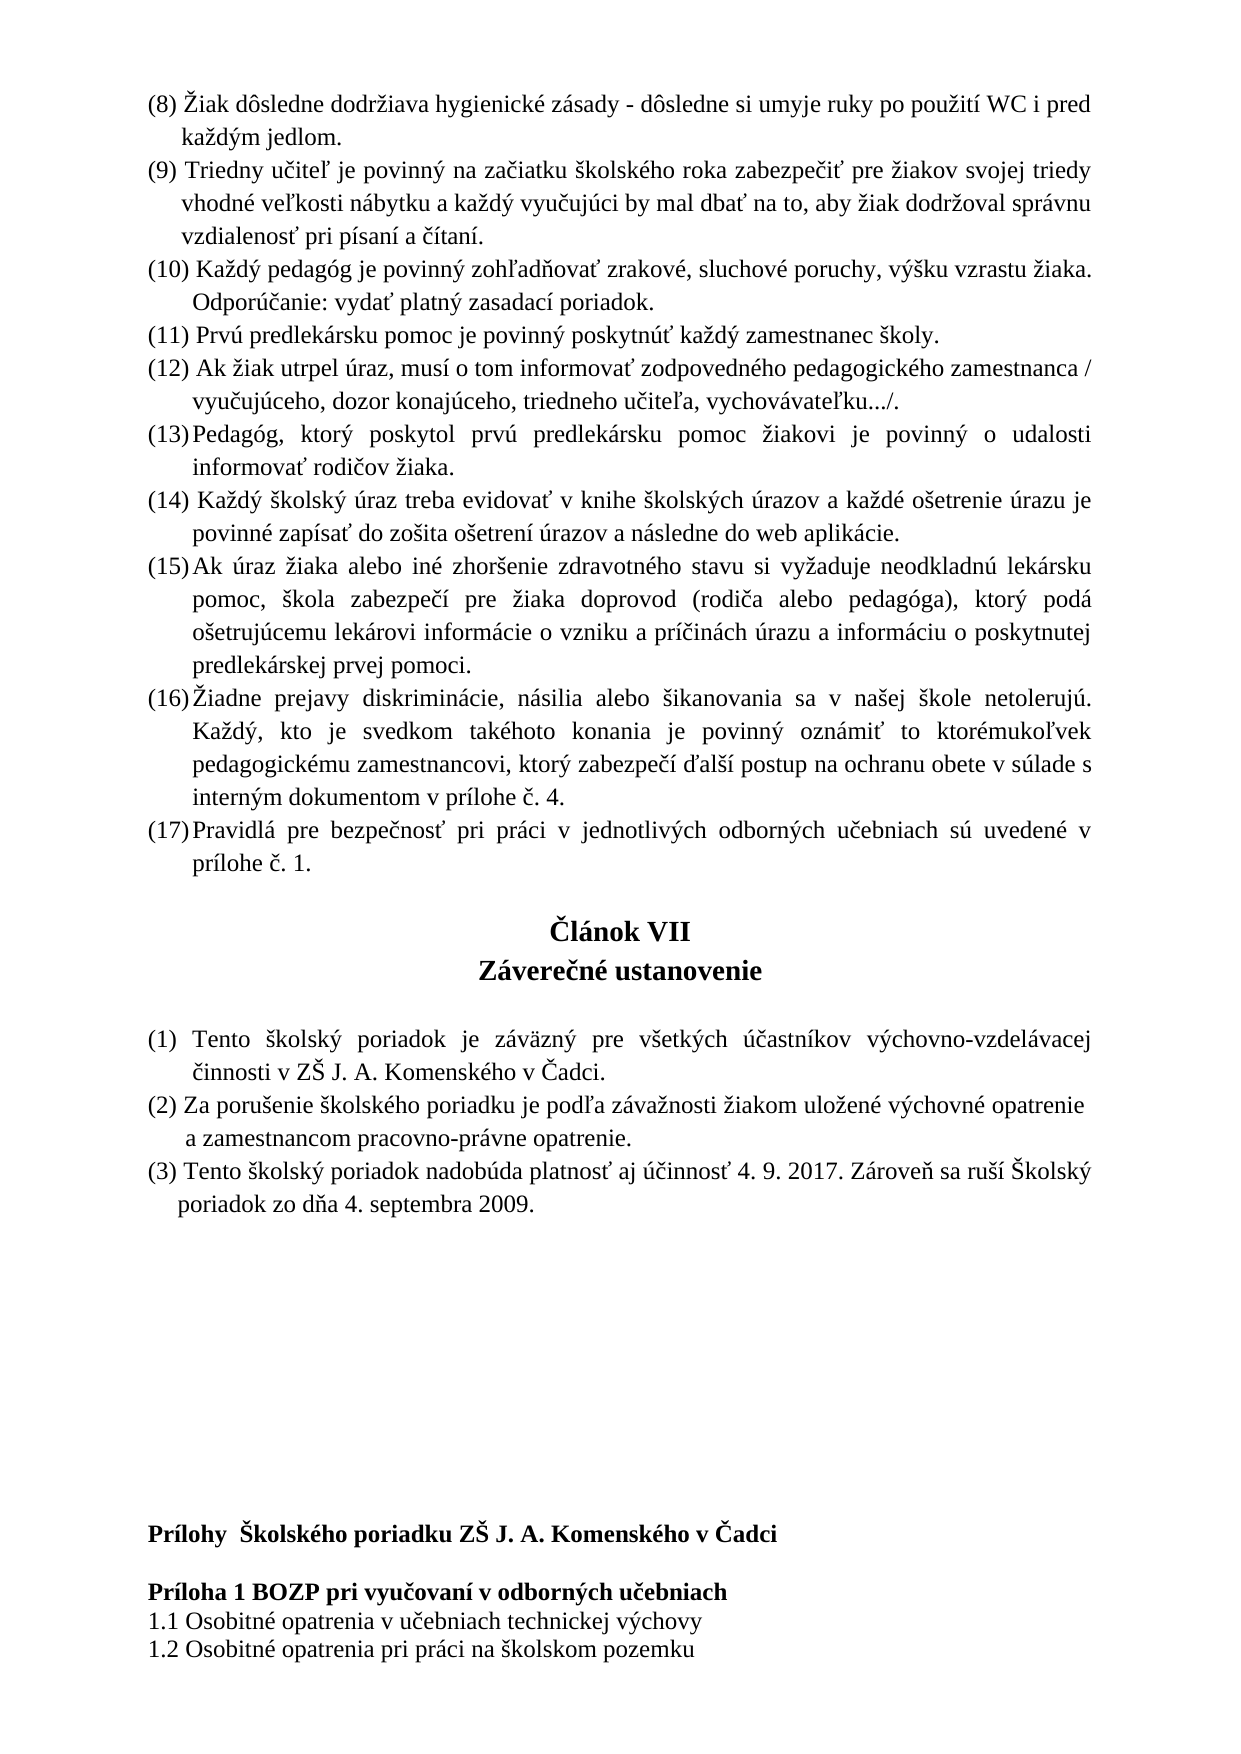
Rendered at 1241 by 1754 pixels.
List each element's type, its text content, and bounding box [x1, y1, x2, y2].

text (3) Tento školský poriadok nadobúda platnosť aj účinnosť 4. 9. 2017. Zároveň sa ruší Školský poriadok zo dňa 4. septembra 2009. [148, 1156, 1093, 1218]
text (2) Za porušenie školského poriadku je podľa závažnosti žiakom uložené výchovné opatrenie a zamestnancom pracovno-právne opatrenie. [148, 1090, 1093, 1152]
text 1.1 Osobitné opatrenia v učebniach technickej výchovy [148, 1606, 1093, 1634]
text (16) Žiadne prejavy diskriminácie, násilia alebo šikanovania sa v našej škole netolerujú. Každý, kto je svedkom takéhoto konania je povinný oznámiť to ktorémukoľvek pedagogickému zamestnancovi, ktorý zabezpečí ďalší postup na ochranu obete v súlade s interným dokumentom v prílohe č. 4. [148, 683, 1093, 811]
text (10) Každý pedagóg je povinný zohľadňovať zrakové, sluchové poruchy, výšku vzrastu žiaka. Odporúčanie: vydať platný zasadací poriadok. [148, 254, 1093, 316]
text Prílohy Školského poriadku ZŠ J. A. Komenského v Čadci [148, 1519, 1093, 1548]
text (17) Pravidlá pre bezpečnosť pri práci v jednotlivých odborných učebniach sú uvedené v prílohe č. 1. [148, 815, 1093, 877]
text Záverečné ustanovenie [148, 953, 1093, 986]
text Článok VII [148, 914, 1093, 948]
text (8) Žiak dôsledne dodržiava hygienické zásady - dôsledne si umyje ruky po použití WC i pred každým jedlom. [148, 89, 1093, 150]
text (11) Prvú predlekársku pomoc je povinný poskytnúť každý zamestnanec školy. [148, 320, 1093, 348]
text (12) Ak žiak utrpel úraz, musí o tom informovať zodpovedného pedagogického zamestnanca / vyučujúceho, dozor konajúceho, triedneho učiteľa, vychovávateľku.../. [148, 353, 1093, 414]
text (14) Každý školský úraz treba evidovať v knihe školských úrazov a každé ošetrenie úrazu je povinné zapísať do zošita ošetrení úrazov a následne do web aplikácie. [148, 485, 1093, 547]
text Príloha 1 BOZP pri vyučovaní v odborných učebniach [148, 1577, 1093, 1606]
text (15) Ak úraz žiaka alebo iné zhoršenie zdravotného stavu si vyžaduje neodkladnú lekársku pomoc, škola zabezpečí pre žiaka doprovod (rodiča alebo pedagóga), ktorý podá ošetrujúcemu lekárovi informácie o vzniku a príčinách úrazu a informáciu o poskytnutej predlekárskej prvej pomoci. [148, 551, 1093, 679]
text (1) Tento školský poriadok je záväzný pre všetkých účastníkov výchovno-vzdelávacej činnosti v ZŠ J. A. Komenského v Čadci. [148, 1024, 1093, 1086]
text 1.2 Osobitné opatrenia pri práci na školskom pozemku [148, 1634, 1093, 1663]
text (13) Pedagóg, ktorý poskytol prvú predlekársku pomoc žiakovi je povinný o udalosti informovať rodičov žiaka. [148, 419, 1093, 481]
text (9) Triedny učiteľ je povinný na začiatku školského roka zabezpečiť pre žiakov svojej triedy vhodné veľkosti nábytku a každý vyučujúci by mal dbať na to, aby žiak dodržoval správnu vzdialenosť pri písaní a čítaní. [148, 155, 1093, 249]
